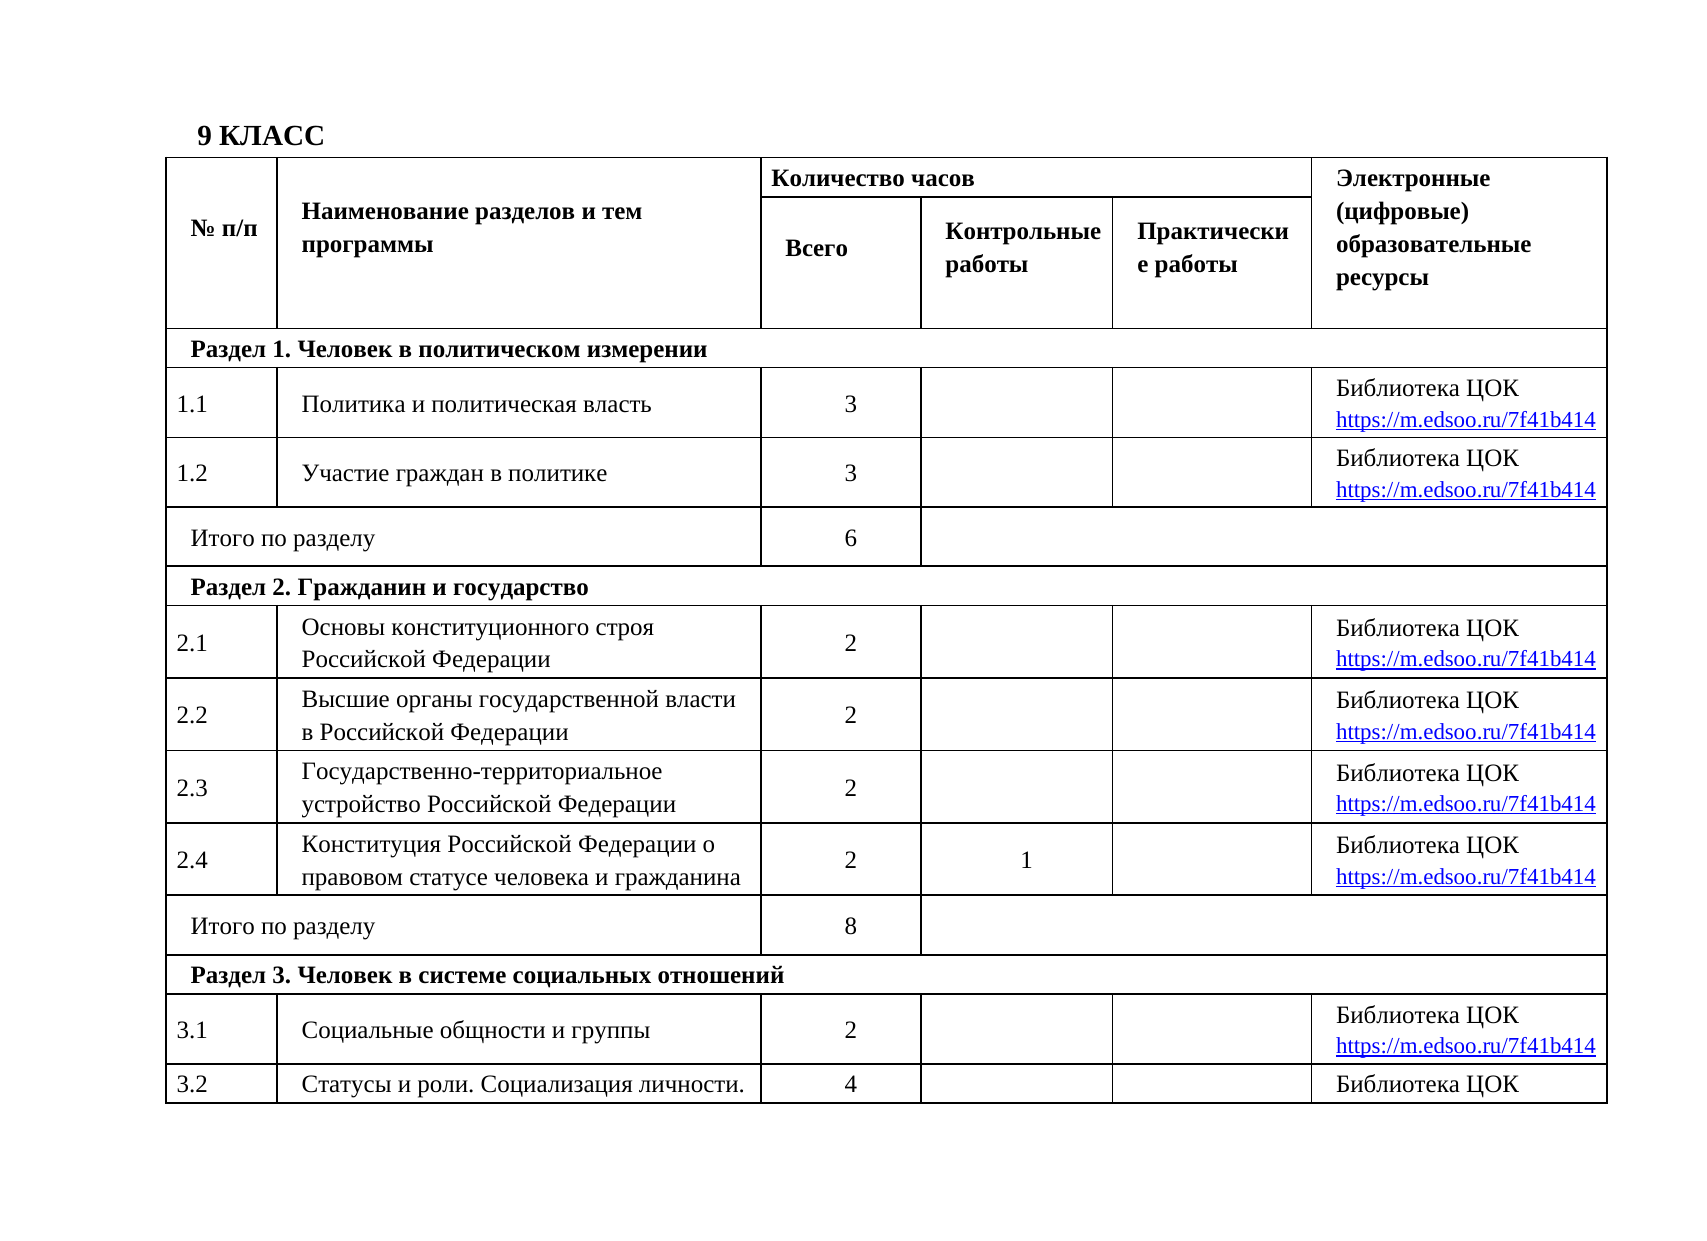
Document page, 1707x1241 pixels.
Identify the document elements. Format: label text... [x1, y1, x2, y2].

table_header Электронные (цифровые) образовательные ресурсы [1312, 158, 1606, 327]
table_cell [922, 368, 1112, 436]
table_cell Политика и политическая власть [278, 368, 760, 436]
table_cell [278, 1065, 760, 1102]
table_cell 1 [922, 824, 1112, 894]
table_cell [1113, 1065, 1311, 1102]
table_cell Основы конституционного строя Российской Федерации [278, 606, 760, 677]
table_cell 4 [762, 1065, 920, 1102]
table_cell 1.1 [167, 368, 276, 436]
table_cell [922, 896, 1606, 954]
table_cell Итого по разделу [167, 896, 760, 954]
table_cell 2 [762, 824, 920, 894]
table_cell Библиотека ЦОК https://m.edsoo.ru/7f41b414 [1312, 824, 1606, 894]
table_cell Библиотека ЦОК https://m.edsoo.ru/7f41b414 [1312, 368, 1606, 436]
table_cell Библиотека ЦОК https://m.edsoo.ru/7f41b414 [1312, 606, 1606, 677]
table_cell Всего [762, 198, 920, 327]
table_cell [1113, 995, 1311, 1063]
table_cell Раздел 2. Гражданин и государство [167, 567, 1606, 605]
table_cell [1113, 438, 1311, 506]
table_cell 3.2 [167, 1065, 276, 1102]
table_cell 2 [762, 606, 920, 677]
table_cell Библиотека ЦОК https://m.edsoo.ru/7f41b414 [1312, 751, 1606, 822]
table_cell [1113, 824, 1311, 894]
table_header Наименование разделов и тем программы [278, 158, 760, 327]
table_cell Раздел 1. Человек в политическом измерении [167, 329, 1606, 367]
table_cell 2.3 [167, 751, 276, 822]
table_cell 2.2 [167, 679, 276, 749]
table_cell 2 [762, 679, 920, 749]
table_cell Государственно-территориальное устройство Российской Федерации [278, 751, 760, 822]
table_cell [922, 751, 1112, 822]
table_cell 2.1 [167, 606, 276, 677]
table_cell [1113, 751, 1311, 822]
table_cell [922, 606, 1112, 677]
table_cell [1312, 995, 1606, 1063]
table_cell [1312, 1065, 1606, 1102]
table_cell 8 [762, 896, 920, 954]
table_cell Социальные общности и группы [278, 995, 760, 1063]
table_cell Участие граждан в политике [278, 438, 760, 506]
table_cell 2.4 [167, 824, 276, 894]
table_cell 3 [762, 368, 920, 436]
table_cell [1113, 368, 1311, 436]
table_cell [922, 679, 1112, 749]
table_cell Практические работы [1113, 198, 1311, 327]
table_cell Библиотека ЦОК https://m.edsoo.ru/7f41b414 [1312, 438, 1606, 506]
table_cell 3 [762, 438, 920, 506]
table_cell Раздел 3. Человек в системе социальных отношений [167, 956, 1606, 993]
table_cell [1113, 679, 1311, 749]
table_cell 3.1 [167, 995, 276, 1063]
table_cell Итого по разделу [167, 508, 760, 565]
table_cell 2 [762, 995, 920, 1063]
table_cell Библиотека ЦОК https://m.edsoo.ru/7f41b414 [1312, 679, 1606, 749]
table_cell [1113, 606, 1311, 677]
text 9 КЛАСС [190, 118, 1618, 152]
table_cell [922, 995, 1112, 1063]
table_cell Контрольные работы [922, 198, 1112, 327]
table_cell [922, 1065, 1112, 1102]
table_cell [922, 438, 1112, 506]
table_cell [922, 508, 1606, 565]
table_cell Конституция Российской Федерации о правовом статусе человека и гражданина [278, 824, 760, 894]
table_header № п/п [167, 158, 276, 327]
table_cell 6 [762, 508, 920, 565]
table_header Количество часов [762, 158, 1311, 196]
table_cell 1.2 [167, 438, 276, 506]
table_cell Высшие органы государственной власти в Российской Федерации [278, 679, 760, 749]
table_cell 2 [762, 751, 920, 822]
